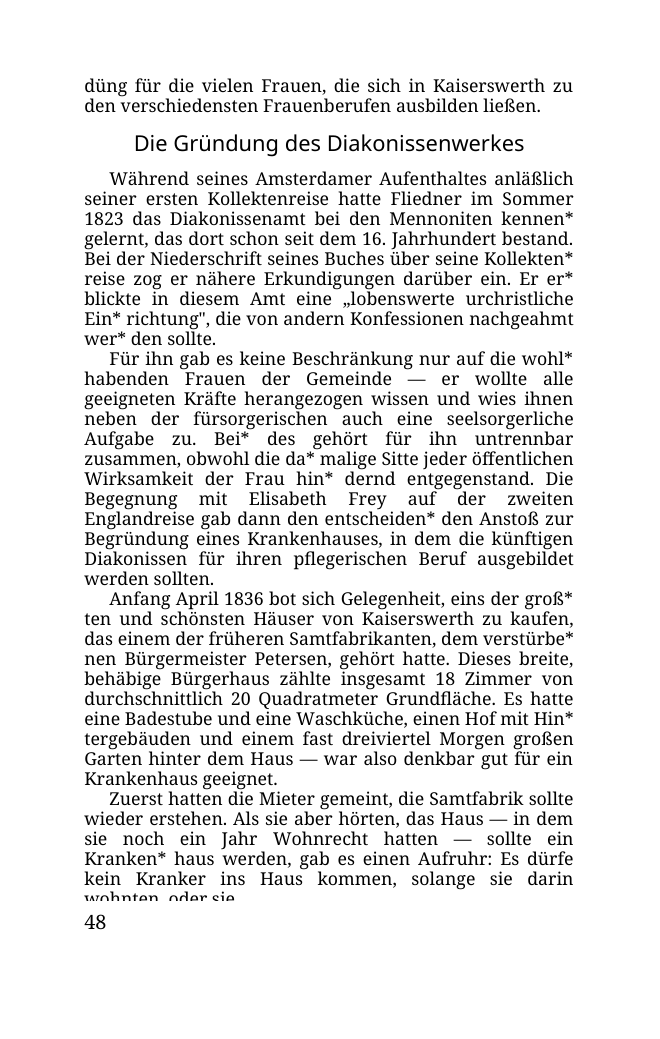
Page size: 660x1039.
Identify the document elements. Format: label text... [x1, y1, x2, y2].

text Für ihn gab es keine Beschränkung nur auf die wohl* habenden Frauen der Gemeinde — er wollte alle geeigneten Kräfte herangezogen wissen und wies ihnen neben der fürsorgerischen auch eine seelsorgerliche Aufgabe zu. Bei* des gehört für ihn untrennbar zusammen, obwohl die da* malige Sitte jeder öffentlichen Wirksamkeit der Frau hin* dernd entgegenstand. Die Begegnung mit Elisabeth Frey auf der zweiten Englandreise gab dann den entscheiden* den Anstoß zur Begründung eines Krankenhauses, in dem die künftigen Diakonissen für ihren pflegerischen Beruf ausgebildet werden sollten. [84, 350, 574, 590]
text 48 [84, 914, 574, 934]
text düng für die vielen Frauen, die sich in Kaiserswerth zu den verschiedensten Frauenberufen ausbilden ließen. [84, 76, 574, 116]
text Zuerst hatten die Mieter gemeint, die Samtfabrik sollte wieder erstehen. Als sie aber hörten, das Haus — in dem sie noch ein Jahr Wohnrecht hatten — sollte ein Kranken* haus werden, gab es einen Aufruhr: Es dürfe kein Kranker ins Haus kommen, solange sie darin wohnten, oder sie [84, 790, 574, 901]
text Anfang April 1836 bot sich Gelegenheit, eins der groß* ten und schönsten Häuser von Kaiserswerth zu kaufen, das einem der früheren Samtfabrikanten, dem verstürbe* nen Bürgermeister Petersen, gehört hatte. Dieses breite, behäbige Bürgerhaus zählte insgesamt 18 Zimmer von durchschnittlich 20 Quadratmeter Grundfläche. Es hatte eine Badestube und eine Waschküche, einen Hof mit Hin* tergebäuden und einem fast dreiviertel Morgen großen Garten hinter dem Haus — war also denkbar gut für ein Krankenhaus geeignet. [84, 590, 574, 790]
subtitle Die Gründung des Diakonissenwerkes [84, 133, 574, 155]
text Während seines Amsterdamer Aufenthaltes anläßlich seiner ersten Kollektenreise hatte Fliedner im Sommer 1823 das Diakonissenamt bei den Mennoniten kennen* gelernt, das dort schon seit dem 16. Jahrhundert bestand. Bei der Niederschrift seines Buches über seine Kollekten* reise zog er nähere Erkundigungen darüber ein. Er er* blickte in diesem Amt eine „lobenswerte urchristliche Ein* richtung", die von andern Konfessionen nachgeahmt wer* den sollte. [84, 170, 574, 350]
